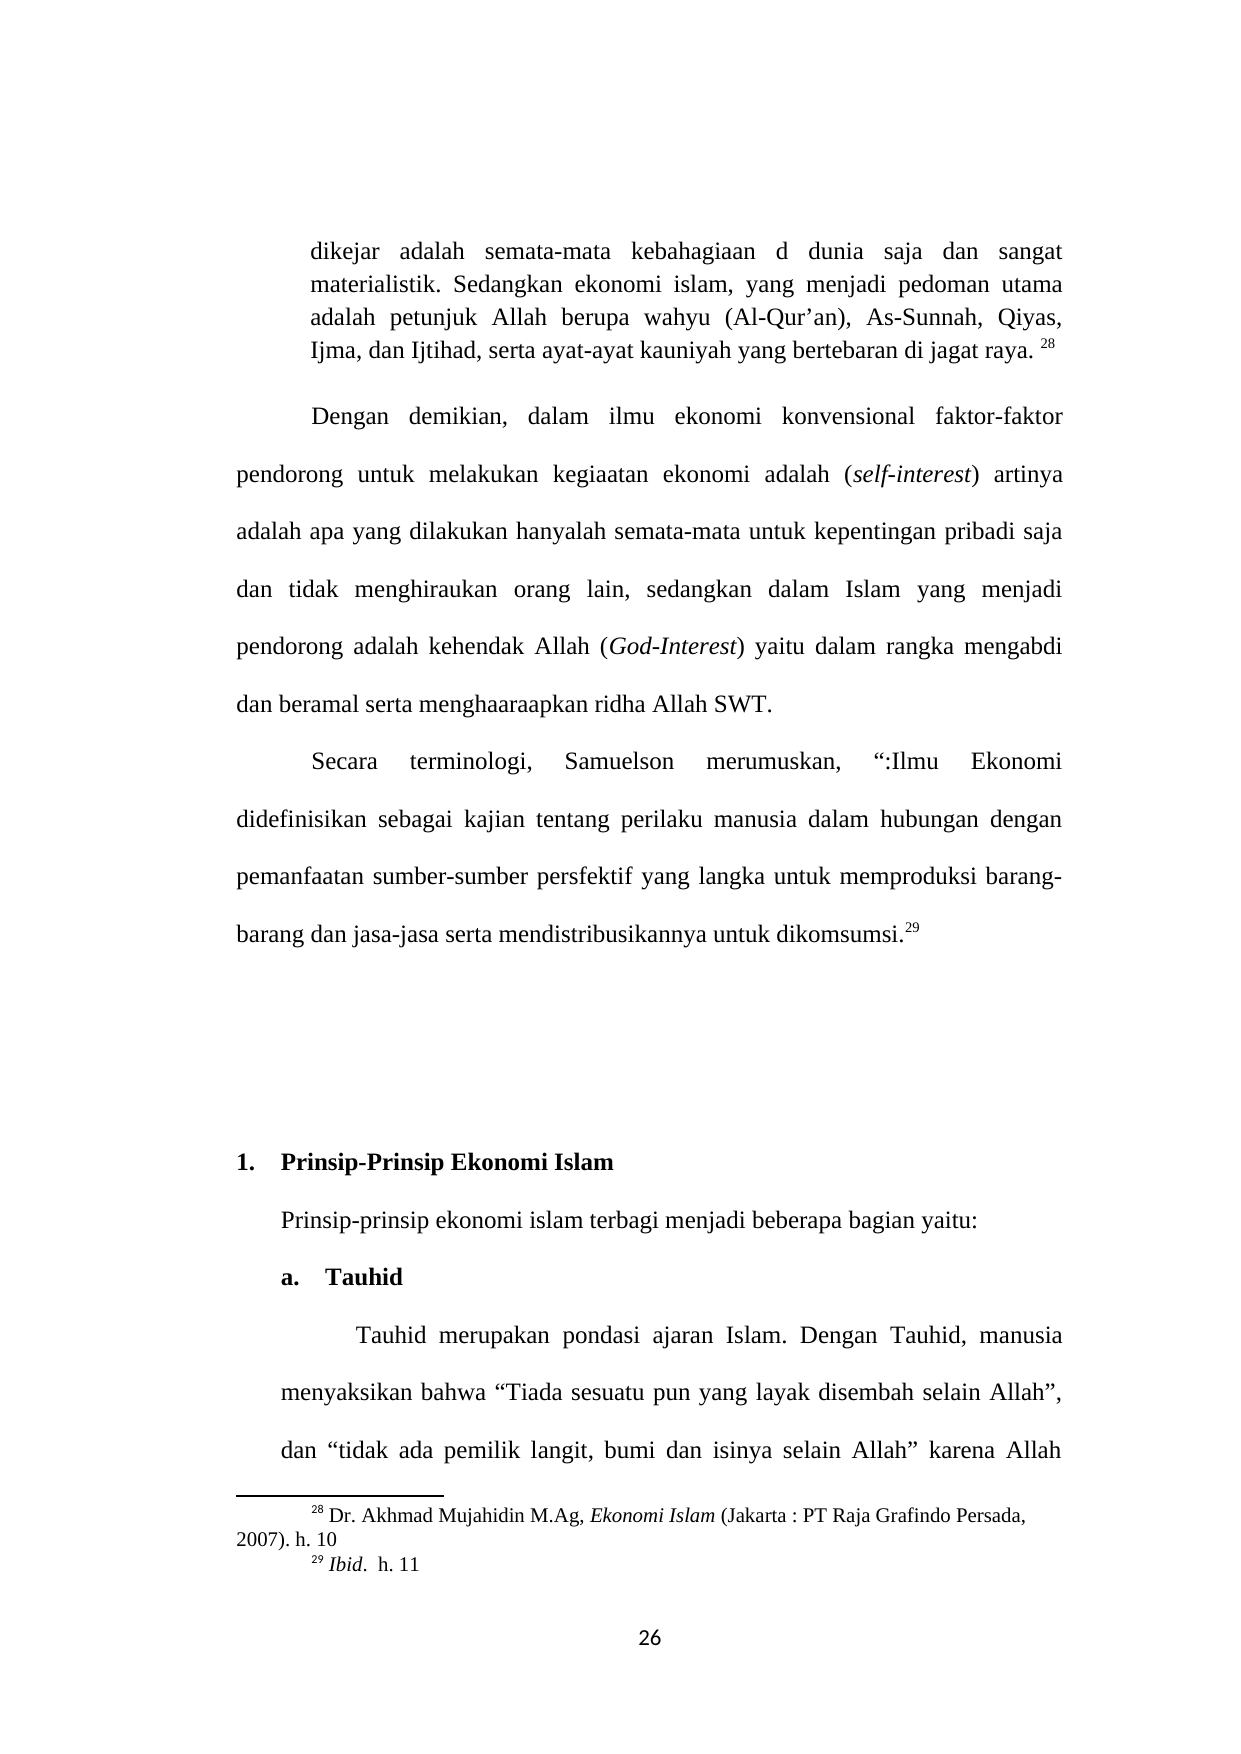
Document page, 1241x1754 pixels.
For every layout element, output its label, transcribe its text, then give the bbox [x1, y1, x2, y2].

list Prinsip-prinsip ekonomi islam terbagi menjadi beberapa bagian yaitu: [236, 1205, 1063, 1234]
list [281, 1320, 1063, 1464]
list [310, 236, 1063, 364]
list Dengan demikian, dalam ilmu ekonomi konvensional faktor-faktor pendorong untuk melakukan kegiaatan ekonomi adalah (self-interest) artinya adalah apa yang dilakukan hanyalah semata-mata untuk kepentingan pribadi saja dan tidak menghiraukan orang lain, sedangkan dalam Islam yang menjadi pendorong adalah kehendak Allah (God-Interest) yaitu dalam rangka mengabdi dan beramal serta menghaaraapkan ridha Allah SWT. [236, 401, 1063, 718]
list Prinsip-Prinsip Ekonomi Islam [236, 1147, 1063, 1176]
list Tauhid [281, 1262, 1063, 1291]
list Secara terminologi, Samuelson merumuskan, “:Ilmu Ekonomi didefinisikan sebagai kajian tentang perilaku manusia dalam hubungan dengan pemanfaatan sumber-sumber persfektif yang langka untuk memproduksi barang-barang dan jasa-jasa serta mendistribusikannya untuk dikomsumsi. [236, 746, 1063, 948]
